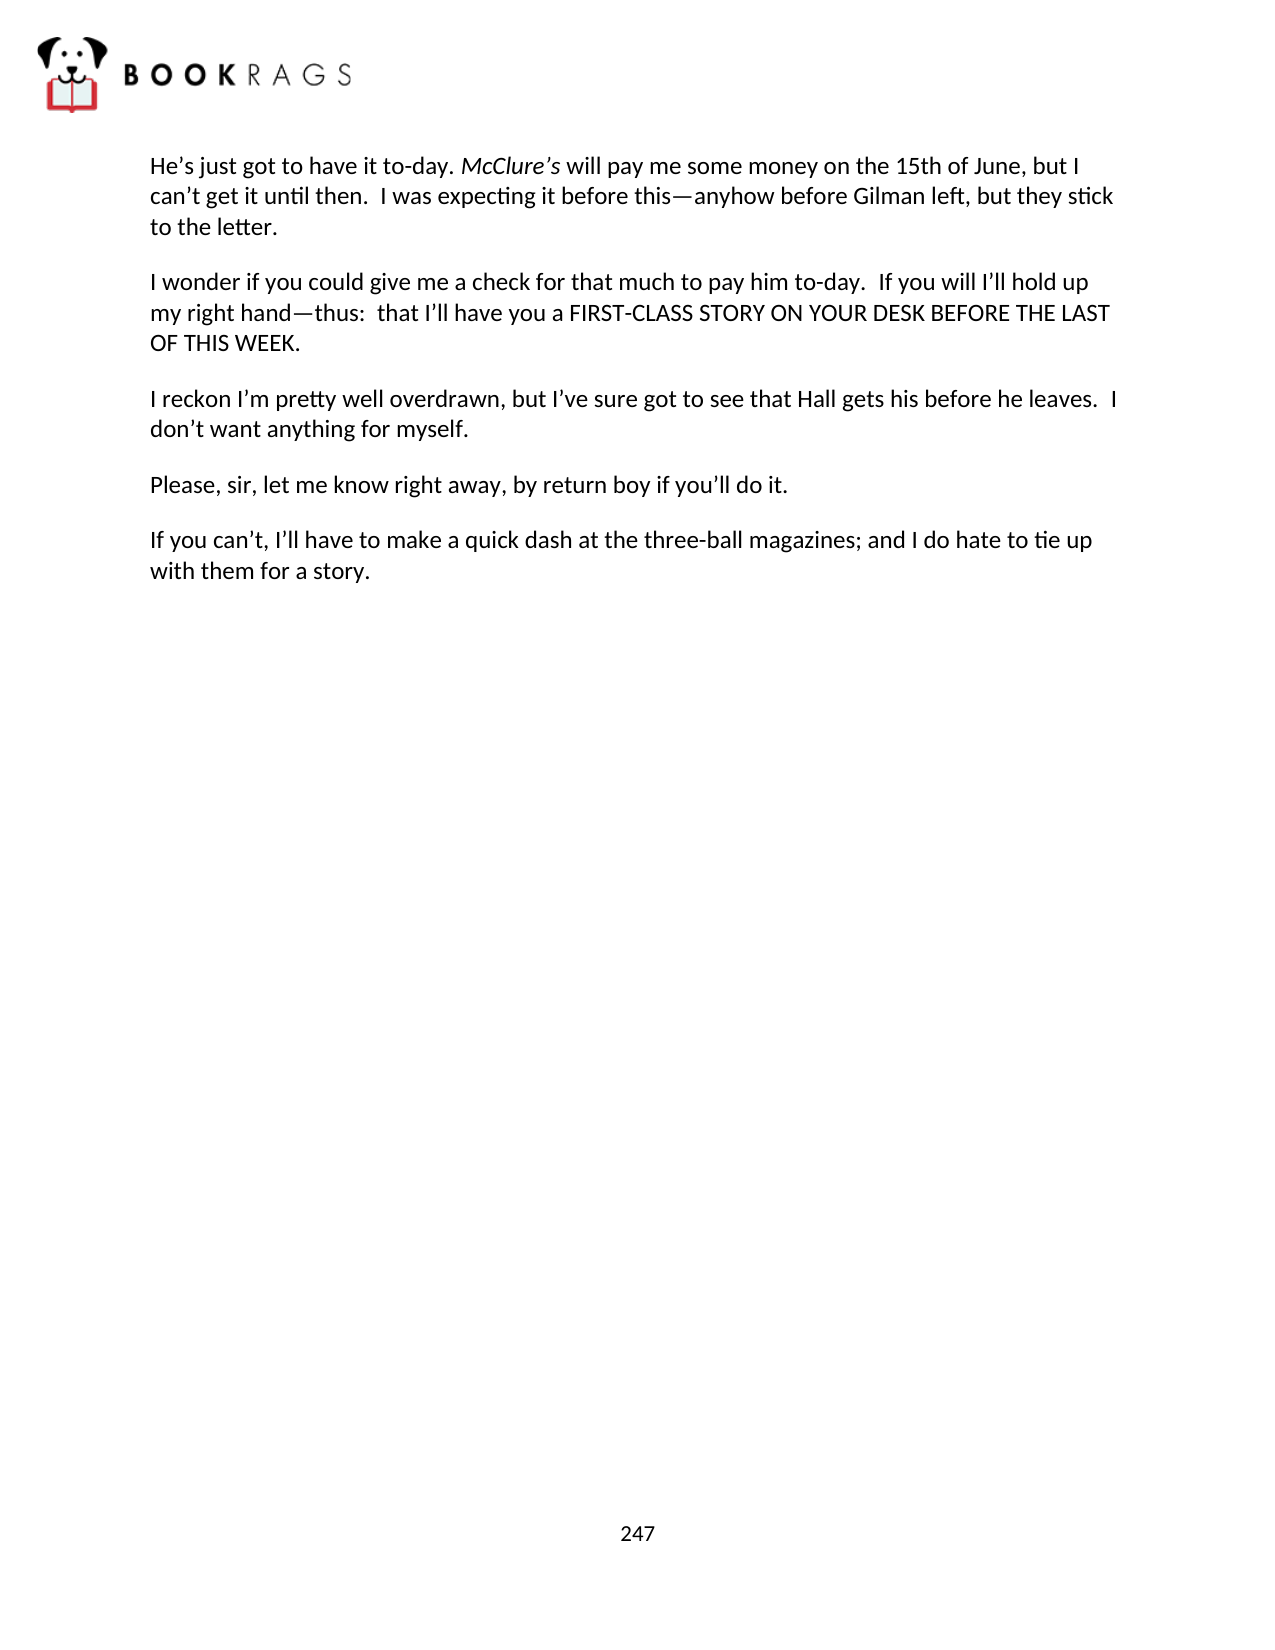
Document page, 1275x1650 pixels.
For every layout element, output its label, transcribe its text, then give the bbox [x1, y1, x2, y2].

text If you can’t, I’ll have to make a quick dash at the three-ball magazines; and I do hate to tie up with them for a story. [150, 525, 1125, 586]
text Please, sir, let me know right away, by return boy if you’ll do it. [150, 469, 1125, 500]
picture [37, 37, 351, 113]
text I wonder if you could give me a check for that much to pay him to-day. If you will I’ll hold up my right hand—­thus: that I’ll have you a FIRST-CLASS STORY ON YOUR DESK BEFORE THE LAST OF THIS WEEK. [150, 267, 1125, 358]
text He’s just got to have it to-day. McClure’s will pay me some money on the 15th of June, but I can’t get it until then. I was expecting it before this—­anyhow before Gilman left, but they stick to the letter. [150, 150, 1125, 242]
text I reckon I’m pretty well overdrawn, but I’ve sure got to see that Hall gets his before he leaves. I don’t want anything for myself. [150, 383, 1125, 444]
